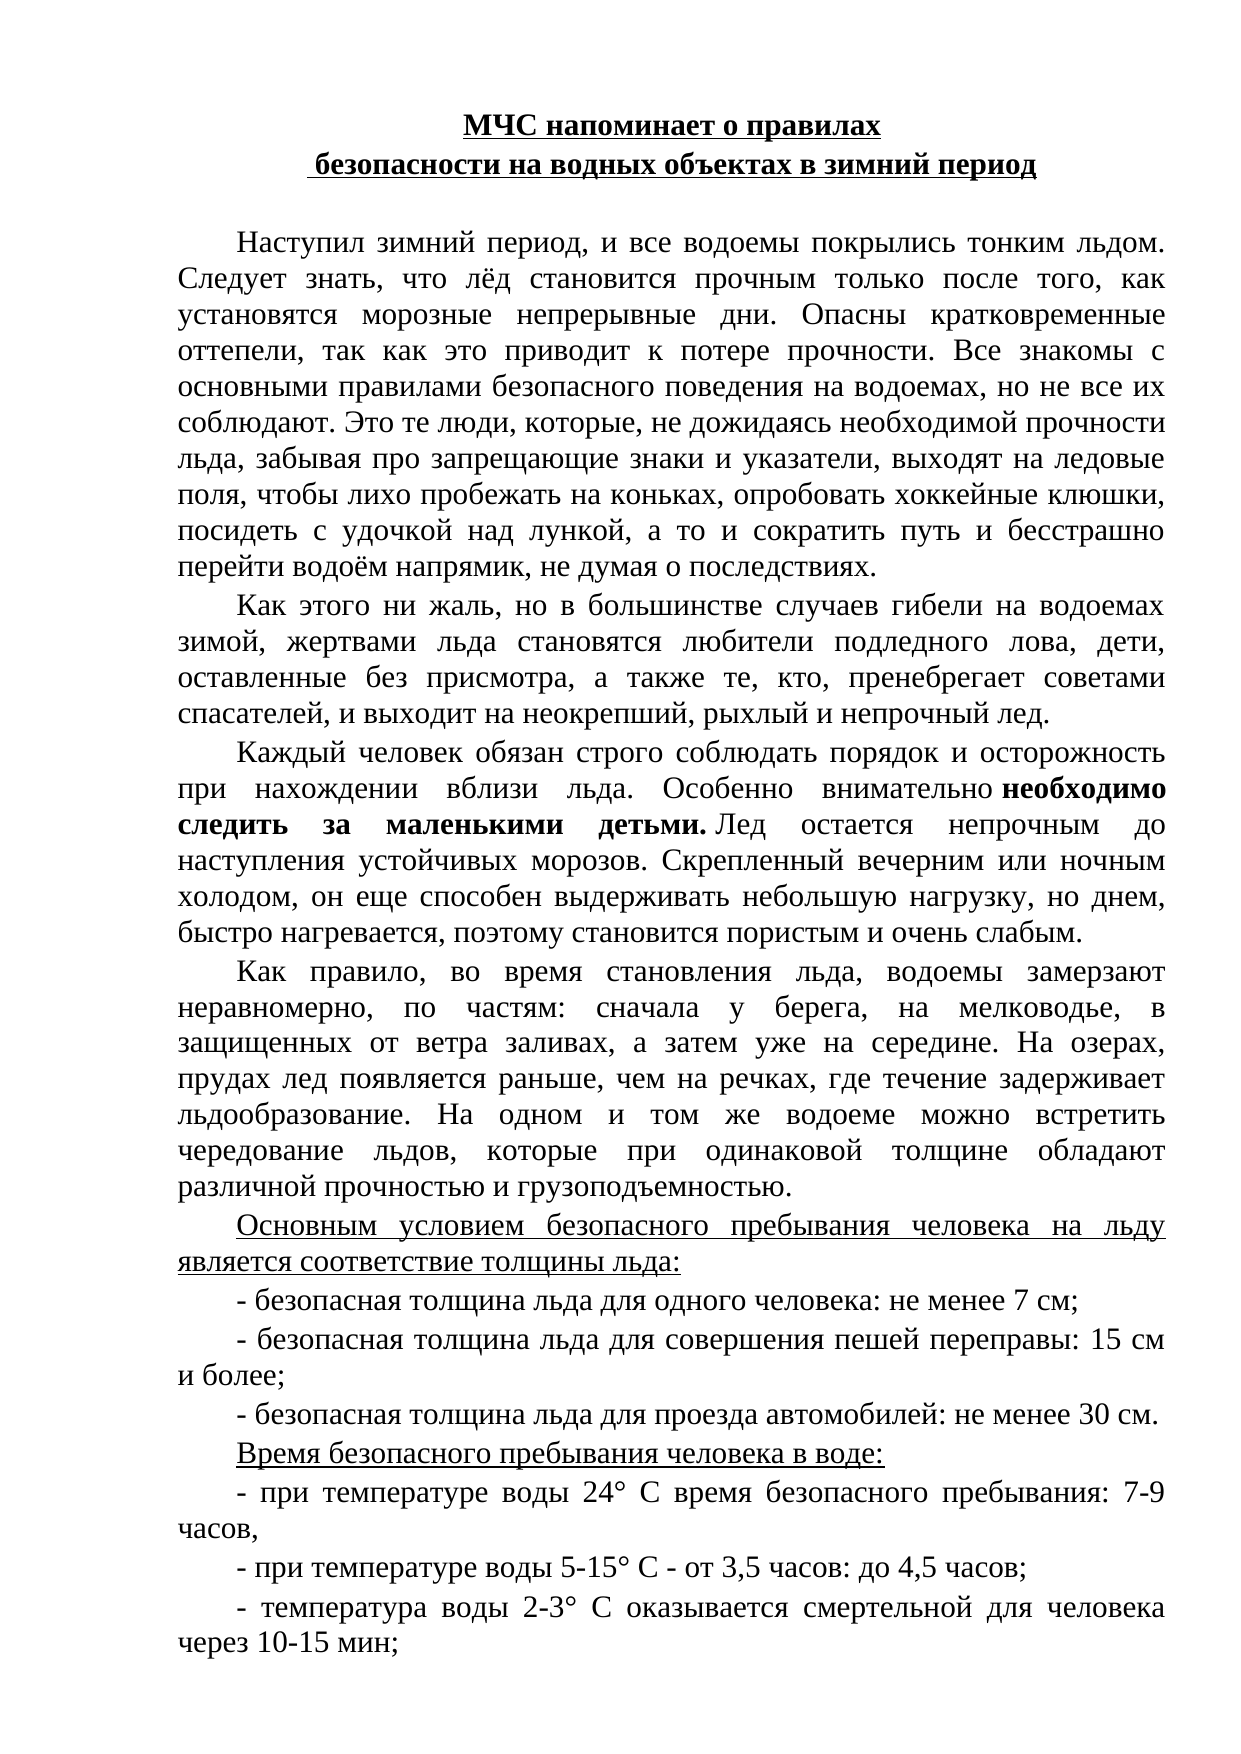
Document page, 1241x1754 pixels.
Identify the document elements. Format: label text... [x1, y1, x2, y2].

text Как правило, во время становления льда, водоемы замерзают неравномерно, по частям: сначала у берега, на мелководье, в защищенных от ветра заливах, а затем уже на середине. На озерах, прудах лед появляется раньше, чем на речках, где течение задерживает льдообразование. На одном и том же водоеме можно встретить чередование льдов, которые при одинаковой толщине обладают различной прочностью и грузоподъемностью. [177, 952, 1167, 1203]
text - безопасная толщина льда для проезда автомобилей: не менее 30 см. [177, 1396, 1167, 1432]
text - безопасная толщина льда для одного человека: не менее 7 см; [177, 1282, 1167, 1317]
text Каждый человек обязан строго соблюдать порядок и осторожность при нахождении вблизи льда. Особенно внимательно необходимо следить за маленькими детьми. Лед остается непрочным до наступления устойчивых морозов. Скрепленный вечерним или ночным холодом, он еще способен выдерживать небольшую нагрузку, но днем, быстро нагревается, поэтому становится пористым и очень слабым. [177, 733, 1167, 949]
text Основным условием безопасного пребывания человека на льду является соответствие толщины льда: [177, 1207, 1167, 1278]
text - температура воды 2-3° С оказывается смертельной для человека через 10-15 мин; [177, 1588, 1167, 1660]
text МЧС напоминает о правилах [177, 107, 1167, 142]
text Наступил зимний период, и все водоемы покрылись тонким льдом. Следует знать, что лёд становится прочным только после того, как установятся морозные непрерывные дни. Опасны кратковременные оттепели, так как это приводит к потере прочности. Все знакомы с основными правилами безопасного поведения на водоемах, но не все их соблюдают. Это те люди, которые, не дожидаясь необходимой прочности льда, забывая про запрещающие знаки и указатели, выходят на ледовые поля, чтобы лихо пробежать на коньках, опробовать хоккейные клюшки, посидеть с удочкой над лункой, а то и сократить путь и бесстрашно перейти водоём напрямик, не думая о последствиях. [177, 224, 1167, 583]
text безопасности на водных объектах в зимний период [177, 146, 1167, 182]
text - при температуре воды 24° С время безопасного пребывания: 7-9 часов, [177, 1474, 1167, 1546]
text - при температуре воды 5-15° С - от 3,5 часов: до 4,5 часов; [177, 1549, 1167, 1585]
text Как этого ни жаль, но в большинстве случаев гибели на водоемах зимой, жертвами льда становятся любители подледного лова, дети, оставленные без присмотра, а также те, кто, пренебрегает советами спасателей, и выходит на неокрепший, рыхлый и непрочный лед. [177, 586, 1167, 730]
text - безопасная толщина льда для совершения пешей переправы: 15 см и более; [177, 1321, 1167, 1392]
text Время безопасного пребывания человека в воде: [177, 1435, 1167, 1471]
